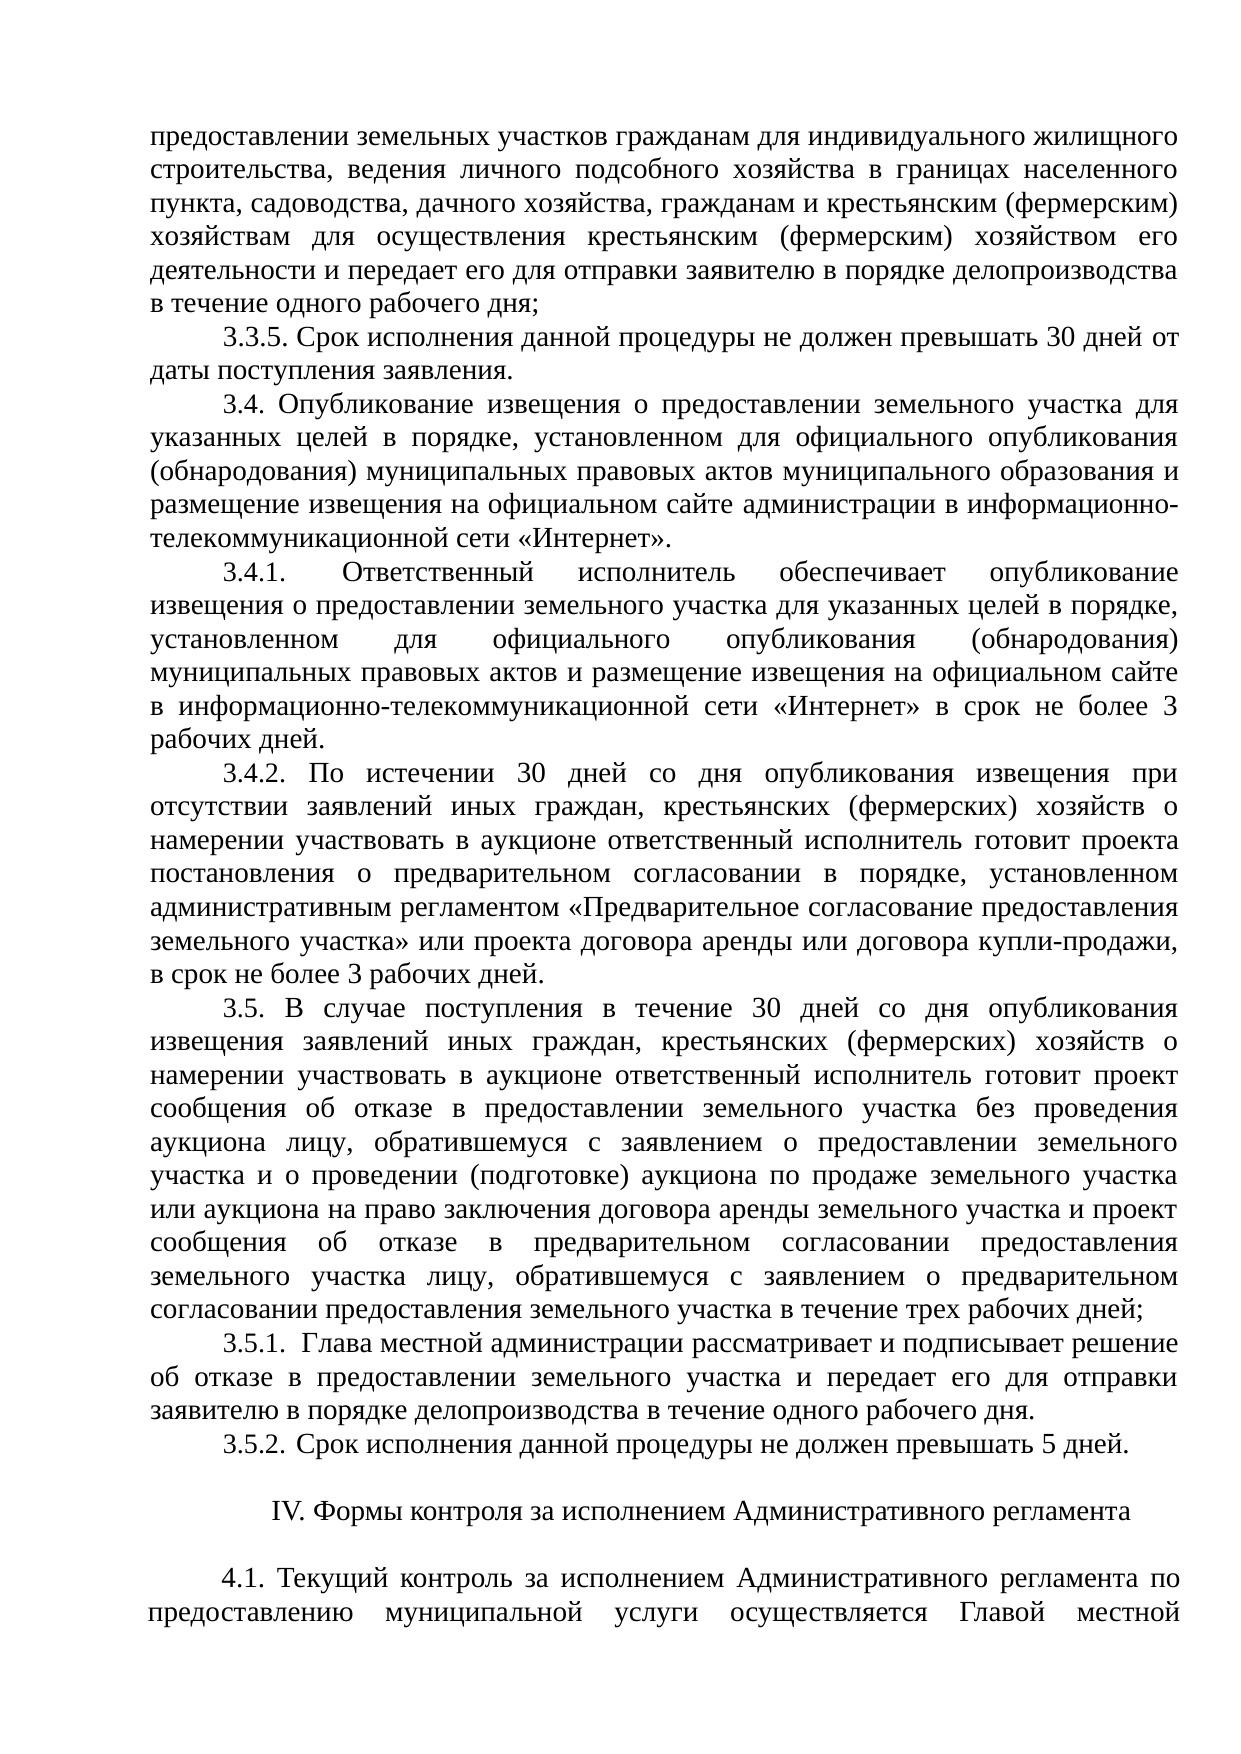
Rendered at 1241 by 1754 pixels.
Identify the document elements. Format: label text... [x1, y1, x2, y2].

text 3.3.5. Срок исполнения данной процедуры не должен превышать 30 дней от даты поступления заявления. [150, 319, 1179, 386]
list Глава местной администрации рассматривает и подписывает решение об отказе в предоставлении земельного участка и передает его для отправки заявителю в порядке делопроизводства в течение одного рабочего дня. [150, 1326, 1179, 1426]
list Ответственный исполнитель обеспечивает опубликование извещения о предоставлении земельного участка для указанных целей в порядке, установленном для официального опубликования (обнародования) муниципальных правовых актов и размещение извещения на официальном сайте в информационно-телекоммуникационной сети «Интернет» в срок не более 3 рабочих дней. [150, 554, 1179, 755]
text IV. Формы контроля за исполнением Административного регламента [148, 1493, 1181, 1527]
list Срок исполнения данной процедуры не должен превышать 5 дней. [150, 1426, 1181, 1460]
list По истечении 30 дней со дня опубликования извещения при отсутствии заявлений иных граждан, крестьянских (фермерских) хозяйств о намерении участвовать в аукционе ответственный исполнитель готовит проекта постановления о предварительном согласовании в порядке, установленном административным регламентом «Предварительное согласование предоставления земельного участка» или проекта договора аренды или договора купли-продажи, в срок не более 3 рабочих дней. [150, 755, 1179, 990]
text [148, 1560, 1181, 1627]
list В случае поступления в течение 30 дней со дня опубликования извещения заявлений иных граждан, крестьянских (фермерских) хозяйств о намерении участвовать в аукционе ответственный исполнитель готовит проект сообщения об отказе в предоставлении земельного участка без проведения аукциона лицу, обратившемуся с заявлением о предоставлении земельного участка и о проведении (подготовке) аукциона по продаже земельного участка или аукциона на право заключения договора аренды земельного участка и проект сообщения об отказе в предварительном согласовании предоставления земельного участка лицу, обратившемуся с заявлением о предварительном согласовании предоставления земельного участка в течение трех рабочих дней; [150, 990, 1179, 1326]
list Опубликование извещения о предоставлении земельного участка для указанных целей в порядке, установленном для официального опубликования (обнародования) муниципальных правовых актов муниципального образования и размещение извещения на официальном сайте администрации в информационно-телекоммуникационной сети «Интернет». [150, 386, 1179, 554]
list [150, 118, 1179, 319]
